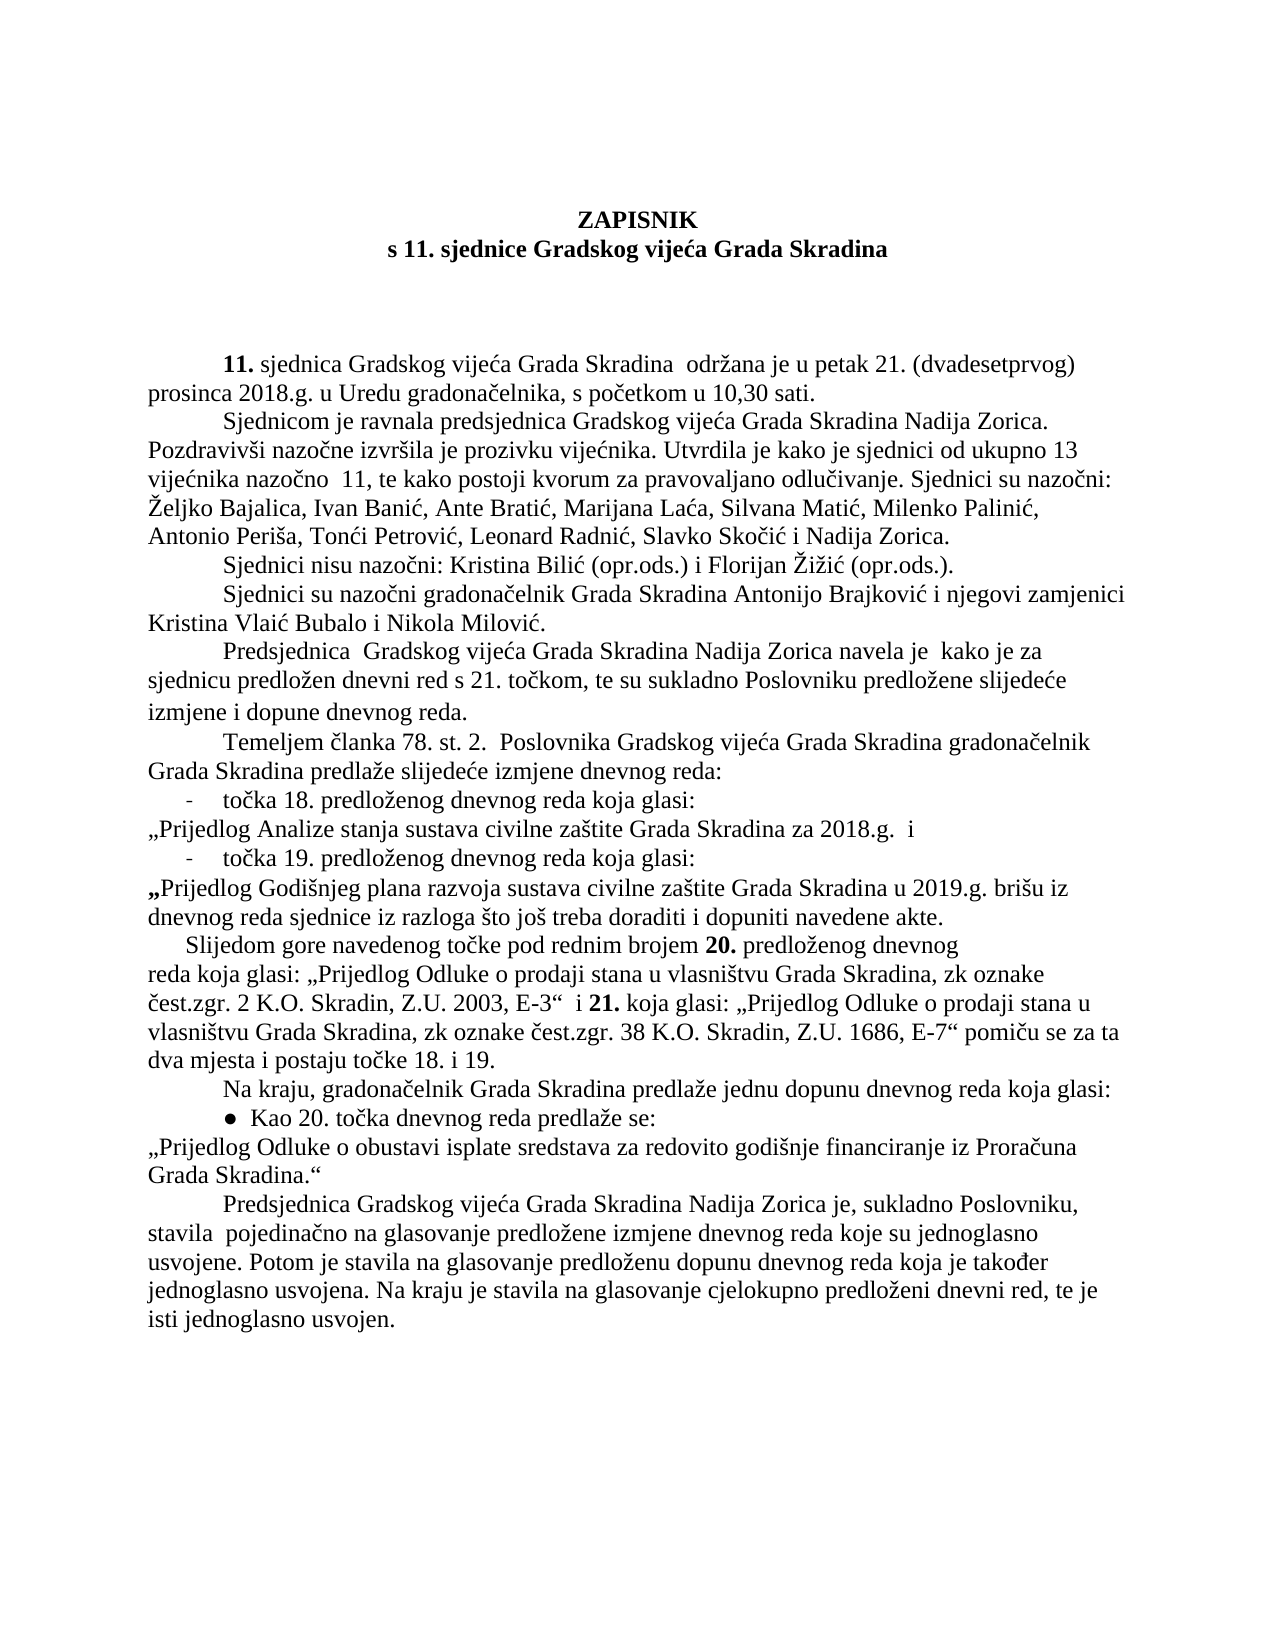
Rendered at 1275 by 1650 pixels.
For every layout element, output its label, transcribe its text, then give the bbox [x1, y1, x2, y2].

text s 11. sjednice Gradskog vijeća Grada Skradina [148, 234, 1127, 263]
list Temeljem članka 78. st. 2. Poslovnika Gradskog vijeća Grada Skradina gradonačelnik [223, 727, 1127, 756]
text „Prijedlog Godišnjeg plana razvoja sustava civilne zaštite Grada Skradina u 2019.g. brišu iz dnevnog reda sjednice iz razloga što još treba doraditi i dopuniti navedene akte. [148, 873, 1127, 930]
text 11. sjednica Gradskog vijeća Grada Skradina održana je u petak 21. (dvadesetprvog) prosinca 2018.g. u Uredu gradonačelnika, s početkom u 10,30 sati. [148, 349, 1127, 406]
text „Prijedlog Odluke o obustavi isplate sredstava za redovito godišnje financiranje iz Proračuna Grada Skradina.“ [148, 1132, 1127, 1189]
list točka 18. predloženog dnevnog reda koja glasi: [185, 785, 1127, 814]
text Predsjednica Gradskog vijeća Grada Skradina Nadija Zorica navela je kako je za sjednicu predložen dnevni red s 21. točkom, te su sukladno Poslovniku predložene slijedeće izmjene i dopune dnevnog reda. [148, 636, 1127, 727]
list točka 19. predloženog dnevnog reda koja glasi: [185, 843, 1127, 873]
text Sjednicom je ravnala predsjednica Gradskog vijeća Grada Skradina Nadija Zorica. Pozdravivši nazočne izvršila je prozivku vijećnika. Utvrdila je kako je sjednici od ukupno 13 vijećnika nazočno 11, te kako postoji kvorum za pravovaljano odlučivanje. Sjednici su nazočni: Željko Bajalica, Ivan Banić, Ante Bratić, Marijana Laća, Silvana Matić, Milenko Palinić, Antonio Periša, Tonći Petrović, Leonard Radnić, Slavko Skočić i Nadija Zorica. [148, 406, 1127, 550]
text reda koja glasi: „Prijedlog Odluke o prodaji stana u vlasništvu Grada Skradina, zk oznake čest.zgr. 2 K.O. Skradin, Z.U. 2003, E-3“ i 21. koja glasi: „Prijedlog Odluke o prodaji stana u vlasništvu Grada Skradina, zk oznake čest.zgr. 38 K.O. Skradin, Z.U. 1686, E-7“ pomiču se za ta dva mjesta i postaju točke 18. i 19. [148, 959, 1127, 1074]
text Sjednici su nazočni gradonačelnik Grada Skradina Antonijo Brajković i njegovi zamjenici Kristina Vlaić Bubalo i Nikola Milović. [148, 579, 1127, 636]
text ZAPISNIK [148, 205, 1127, 234]
text Slijedom gore navedenog točke pod rednim brojem 20. predloženog dnevnog [185, 930, 1127, 959]
text ● Kao 20. točka dnevnog reda predlaže se: [148, 1103, 1127, 1132]
text „Prijedlog Analize stanja sustava civilne zaštite Grada Skradina za 2018.g. i [148, 814, 1127, 843]
text Predsjednica Gradskog vijeća Grada Skradina Nadija Zorica je, sukladno Poslovniku, stavila pojedinačno na glasovanje predložene izmjene dnevnog reda koje su jednoglasno usvojene. Potom je stavila na glasovanje predloženu dopunu dnevnog reda koja je također jednoglasno usvojena. Na kraju je stavila na glasovanje cjelokupno predloženi dnevni red, te je isti jednoglasno usvojen. [148, 1189, 1127, 1333]
text Grada Skradina predlaže slijedeće izmjene dnevnog reda: [148, 756, 1127, 785]
text Sjednici nisu nazočni: Kristina Bilić (opr.ods.) i Florijan Žižić (opr.ods.). [148, 550, 1127, 579]
text Na kraju, gradonačelnik Grada Skradina predlaže jednu dopunu dnevnog reda koja glasi: [148, 1074, 1127, 1103]
